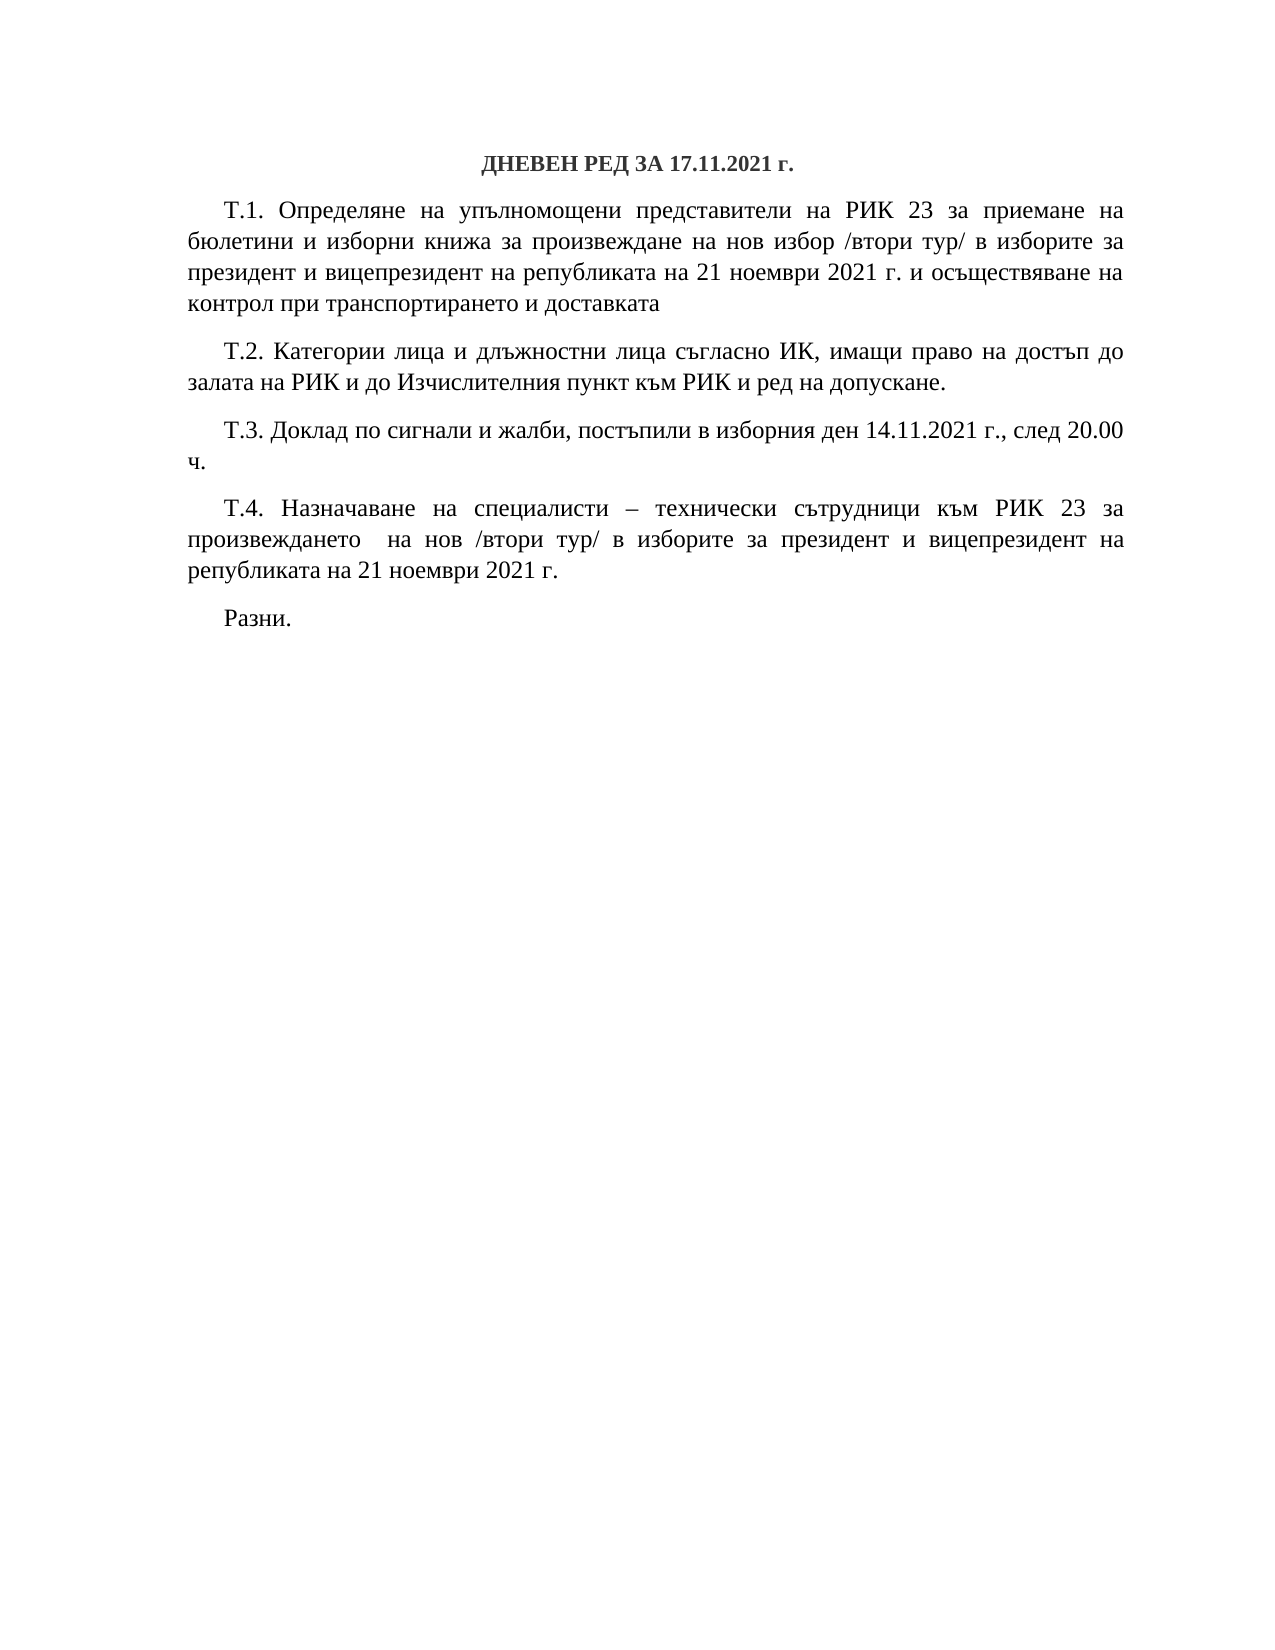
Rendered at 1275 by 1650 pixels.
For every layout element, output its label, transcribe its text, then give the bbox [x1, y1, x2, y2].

text Т.3. Доклад по сигнали и жалби, постъпили в изборния ден 14.11.2021 г., след 20.00 ч. [187, 415, 1125, 474]
text Т.2. Категории лица и длъжностни лица съгласно ИК, имащи право на достъп до залата на РИК и до Изчислителния пункт към РИК и ред на допускане. [187, 336, 1125, 396]
text Т.1. Определяне на упълномощени представители на РИК 23 за приемане на бюлетини и изборни книжа за произвеждане на нов избор /втори тур/ в изборите за президент и вицепрезидент на републиката на 21 ноември 2021 г. и осъществяване на контрол при транспортирането и доставката [187, 195, 1125, 317]
text Разни. [187, 603, 1125, 632]
text ДНЕВЕН РЕД ЗА 17.11.2021 г. [150, 150, 1125, 176]
text Т.4. Назначаване на специалисти – технически сътрудници към РИК 23 за произвеждането на нов /втори тур/ в изборите за президент и вицепрезидент на републиката на 21 ноември 2021 г. [187, 493, 1125, 584]
